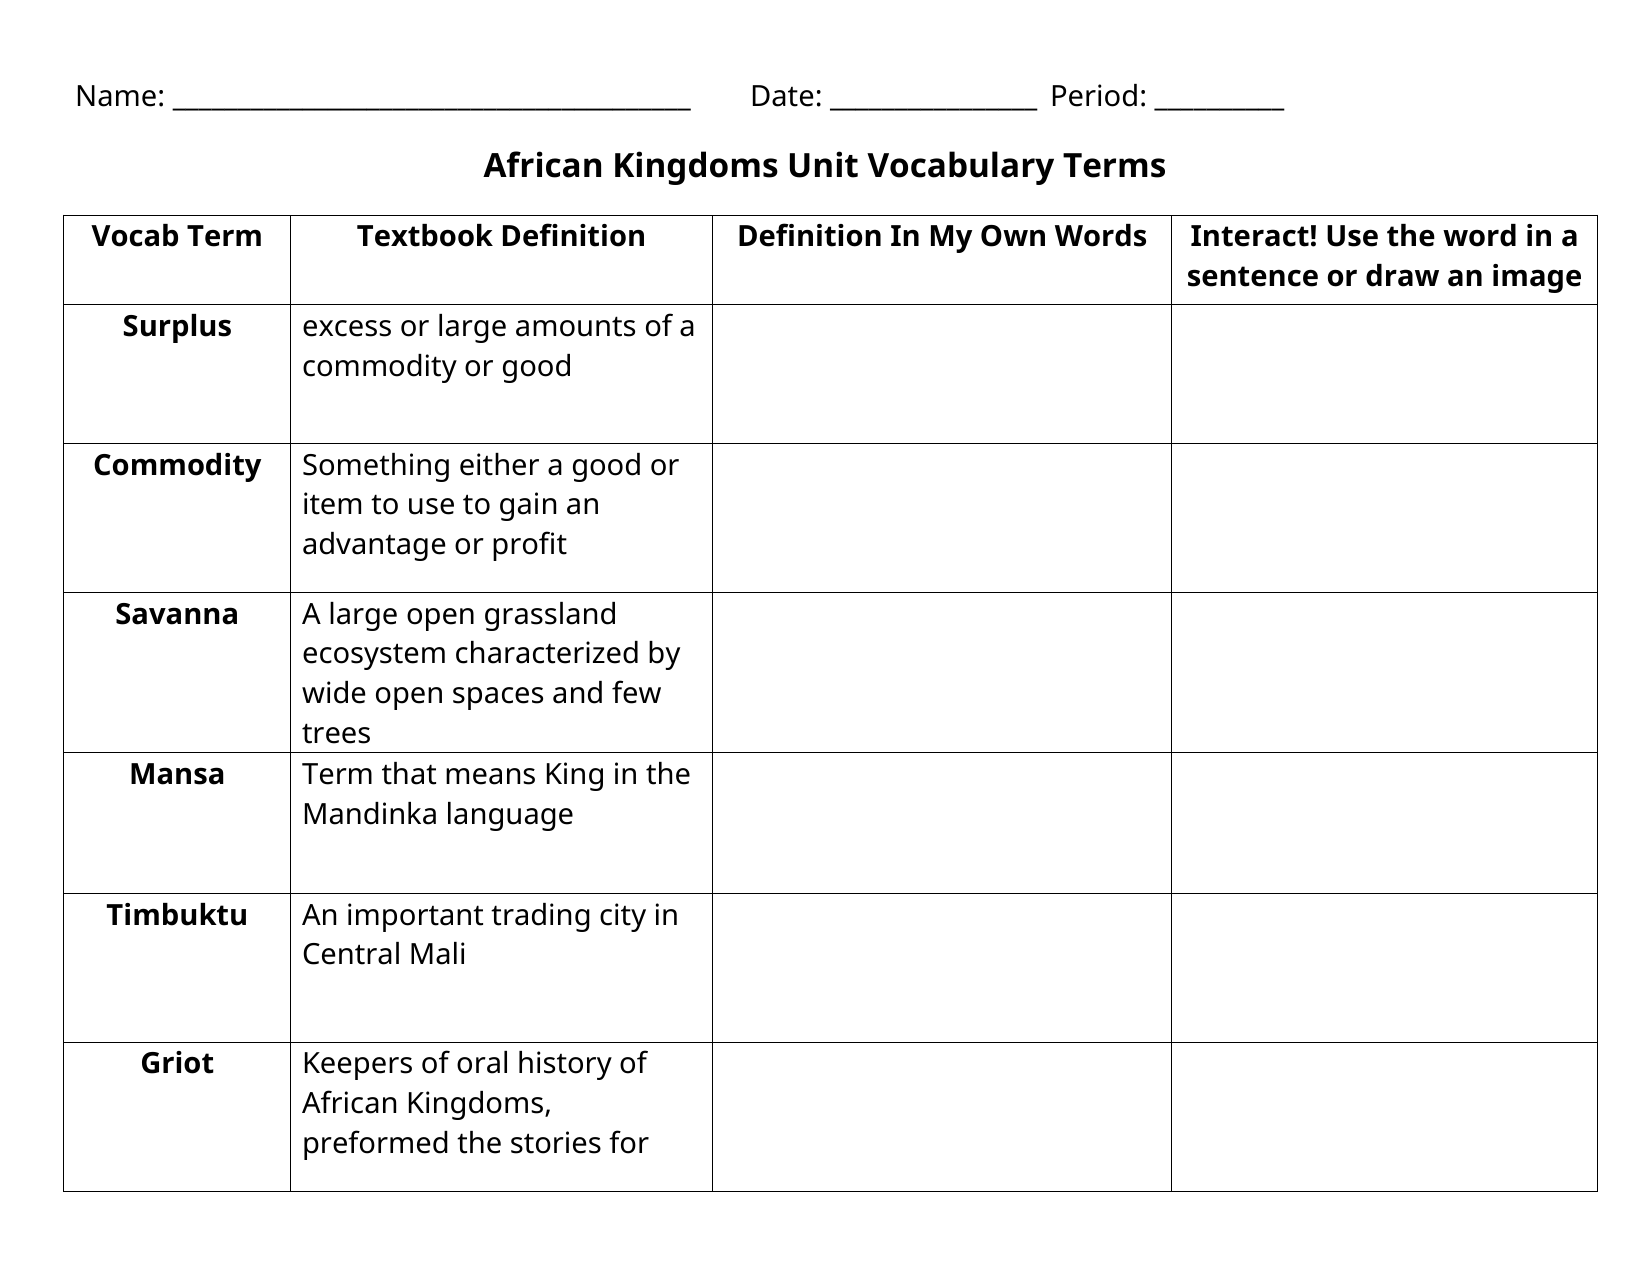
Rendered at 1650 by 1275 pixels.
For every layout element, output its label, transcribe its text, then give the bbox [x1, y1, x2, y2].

table_cell [1172, 753, 1597, 893]
table_header Interact! Use the word in a sentence or draw an image [1172, 216, 1597, 304]
table_cell [1172, 305, 1597, 443]
table_cell An important trading city in Central Mali [291, 894, 712, 1042]
table_header Textbook Definition [291, 216, 712, 304]
table_cell [713, 894, 1171, 1042]
table_cell [713, 593, 1171, 752]
table_cell Commodity [64, 444, 290, 592]
text African Kingdoms Unit Vocabulary Terms [75, 141, 1575, 187]
text Name: ________________________________________ Date: ________________ Period: __________ [75, 75, 1575, 115]
table_cell [713, 1043, 1171, 1191]
table_cell [713, 305, 1171, 443]
table_cell [1172, 593, 1597, 752]
table_cell A large open grassland ecosystem characterized by wide open spaces and few trees [291, 593, 712, 752]
table_cell Term that means King in the Mandinka language [291, 753, 712, 893]
table_cell Something either a good or item to use to gain an advantage or profit [291, 444, 712, 592]
table_cell [1172, 444, 1597, 592]
table_cell [1172, 894, 1597, 1042]
table_cell [713, 444, 1171, 592]
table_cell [291, 1043, 712, 1191]
table_header Definition In My Own Words [713, 216, 1171, 304]
table_header Vocab Term [64, 216, 290, 304]
table_cell Mansa [64, 753, 290, 893]
table_cell Surplus [64, 305, 290, 443]
table_cell excess or large amounts of a commodity or good [291, 305, 712, 443]
table_cell [1172, 1043, 1597, 1191]
table_cell Timbuktu [64, 894, 290, 1042]
table_cell [713, 753, 1171, 893]
table_cell Griot [64, 1043, 290, 1191]
table_cell Savanna [64, 593, 290, 752]
